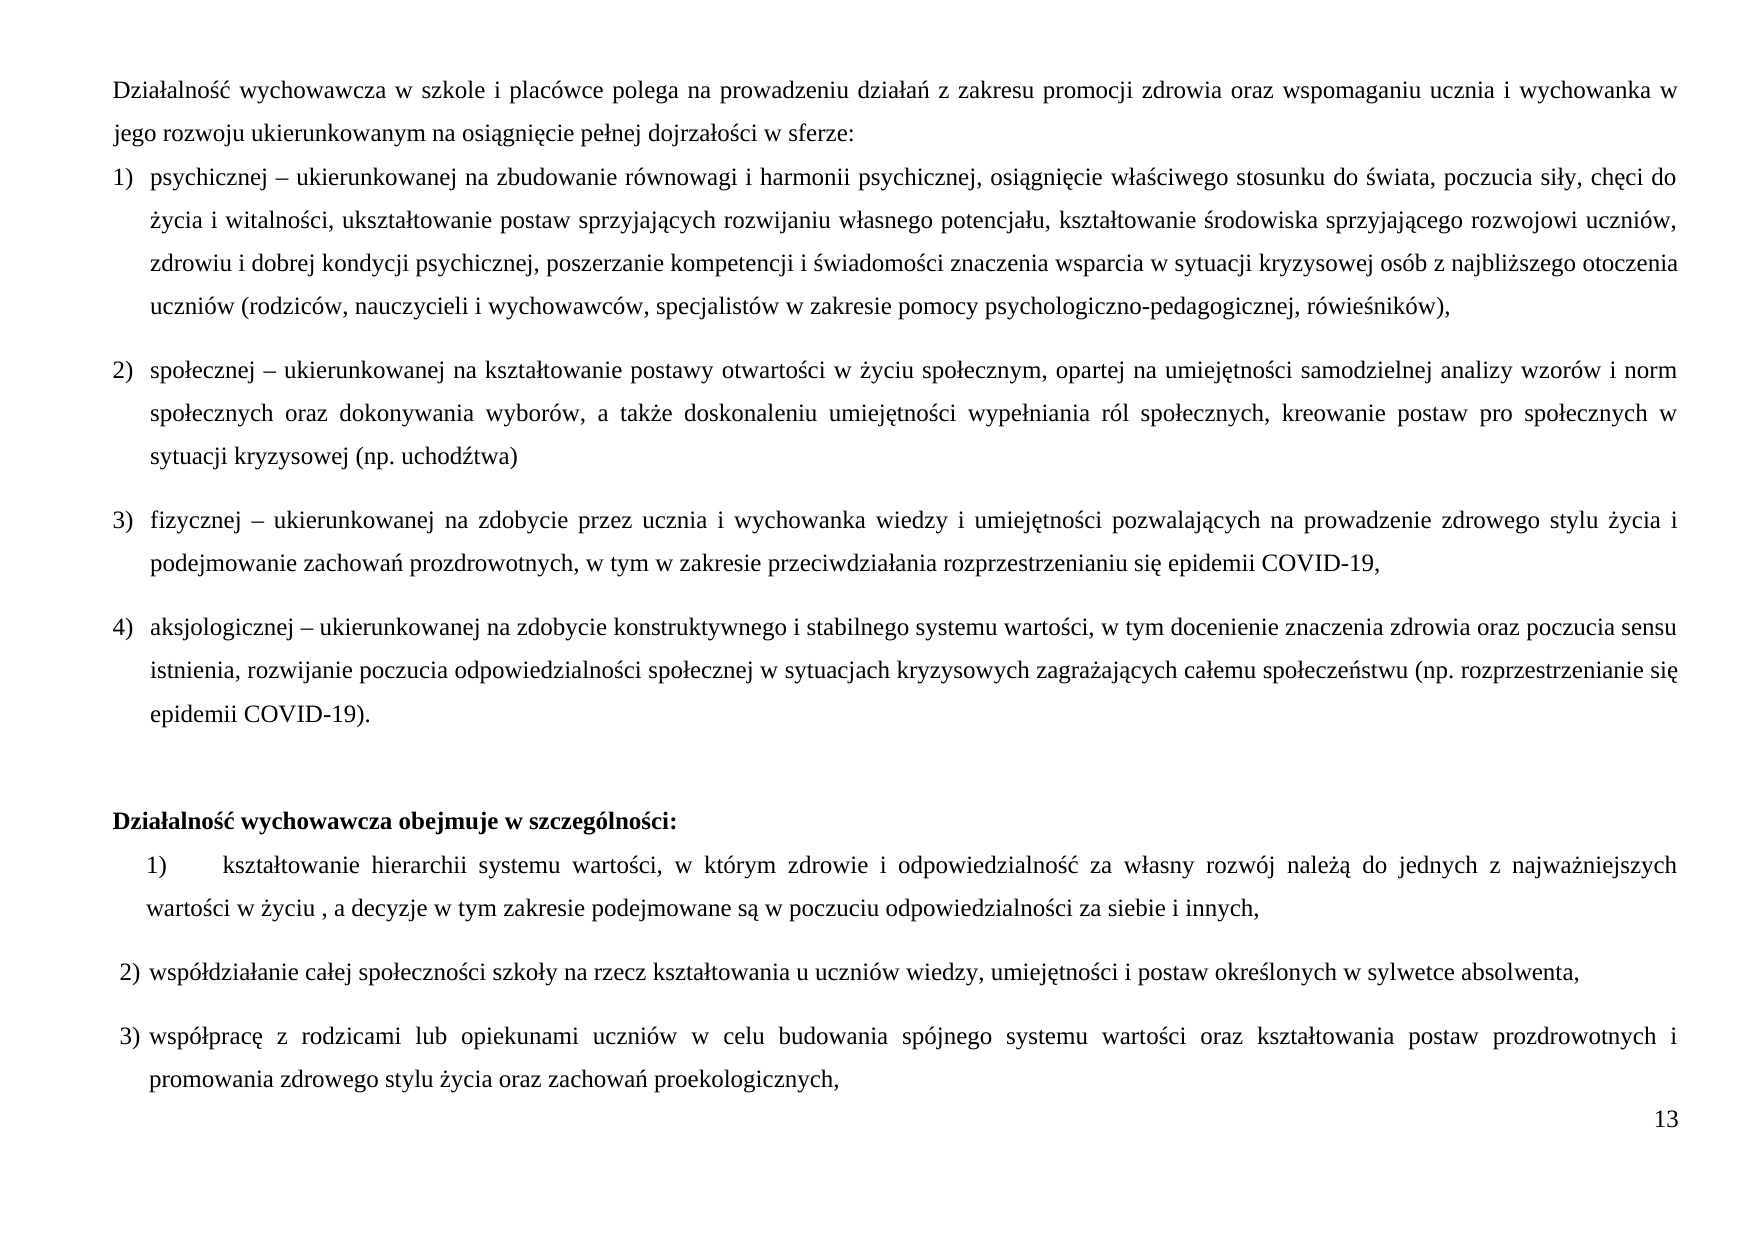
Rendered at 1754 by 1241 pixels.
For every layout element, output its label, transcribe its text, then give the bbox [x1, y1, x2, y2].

list aksjologicznej – ukierunkowanej na zdobycie konstruktywnego i stabilnego systemu wartości, w tym docenienie znaczenia zdrowia oraz poczucia sensu istnienia, rozwijanie poczucia odpowiedzialności społecznej w sytuacjach kryzysowych zagrażających całemu społeczeństwu (np. rozprzestrzenianie się epidemii COVID-19). [112, 612, 1679, 727]
list współpracę z rodzicami lub opiekunami uczniów w celu budowania spójnego systemu wartości oraz kształtowania postaw prozdrowotnych i promowania zdrowego stylu życia oraz zachowań proekologicznych, [119, 1021, 1679, 1093]
list psychicznej – ukierunkowanej na zbudowanie równowagi i harmonii psychicznej, osiągnięcie właściwego stosunku do świata, poczucia siły, chęci do życia i witalności, ukształtowanie postaw sprzyjających rozwijaniu własnego potencjału, kształtowanie środowiska sprzyjającego rozwojowi uczniów, zdrowiu i dobrej kondycji psychicznej, poszerzanie kompetencji i świadomości znaczenia wsparcia w sytuacji kryzysowej osób z najbliższego otoczenia uczniów (rodziców, nauczycieli i wychowawców, specjalistów w zakresie pomocy psychologiczno-pedagogicznej, rówieśników), [112, 162, 1679, 320]
list kształtowanie hierarchii systemu wartości, w którym zdrowie i odpowiedzialność za własny rozwój należą do jednych z najważniejszych wartości w życiu , a decyzje w tym zakresie podejmowane są w poczuciu odpowiedzialności za siebie i innych, [146, 850, 1679, 922]
text Działalność wychowawcza w szkole i placówce polega na prowadzeniu działań z zakresu promocji zdrowia oraz wspomaganiu ucznia i wychowanka w jego rozwoju ukierunkowanym na osiągnięcie pełnej dojrzałości w sferze: [112, 75, 1679, 147]
list fizycznej – ukierunkowanej na zdobycie przez ucznia i wychowanka wiedzy i umiejętności pozwalających na prowadzenie zdrowego stylu życia i podejmowanie zachowań prozdrowotnych, w tym w zakresie przeciwdziałania rozprzestrzenianiu się epidemii COVID-19, [112, 505, 1679, 577]
text Działalność wychowawcza obejmuje w szczególności: [112, 806, 1679, 835]
list społecznej – ukierunkowanej na kształtowanie postawy otwartości w życiu społecznym, opartej na umiejętności samodzielnej analizy wzorów i norm społecznych oraz dokonywania wyborów, a także doskonaleniu umiejętności wypełniania ról społecznych, kreowanie postaw pro społecznych w sytuacji kryzysowej (np. uchodźtwa) [112, 355, 1679, 470]
list współdziałanie całej społeczności szkoły na rzecz kształtowania u uczniów wiedzy, umiejętności i postaw określonych w sylwetce absolwenta, [119, 957, 1679, 986]
